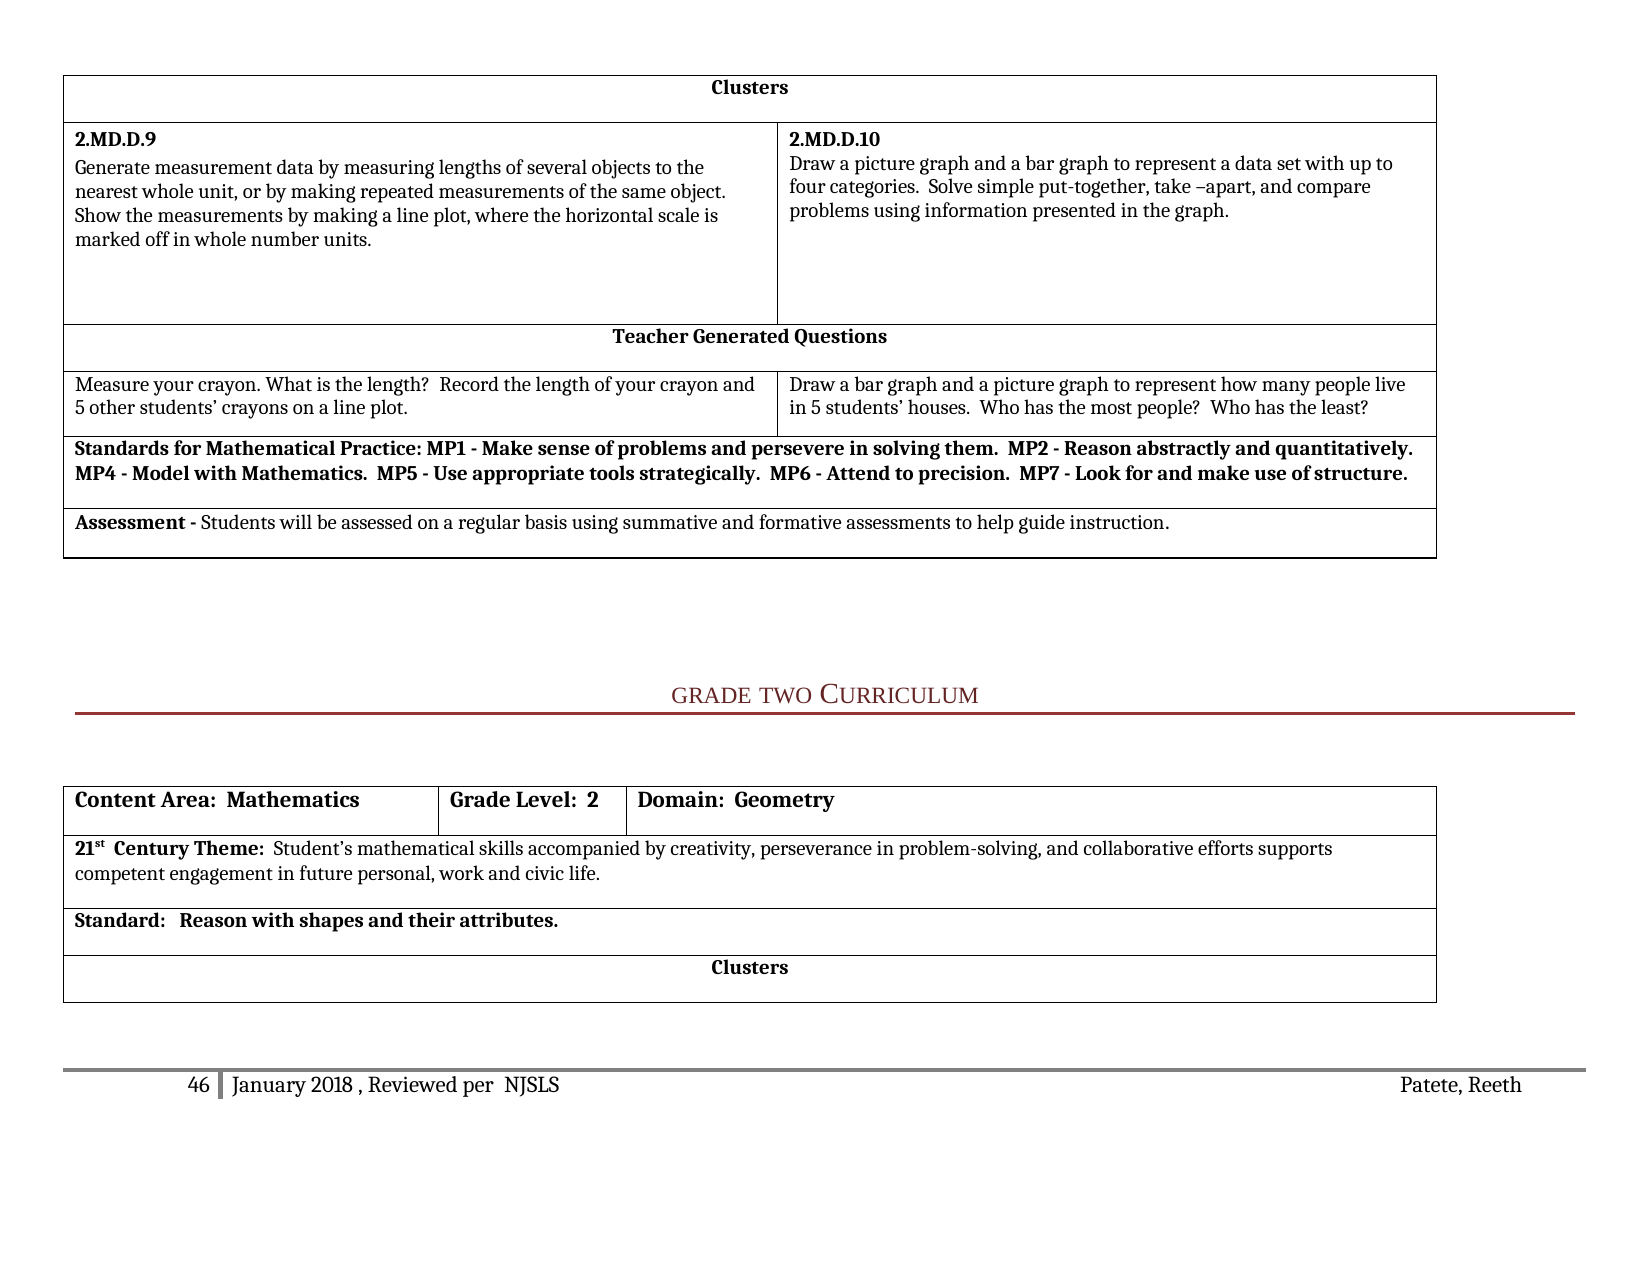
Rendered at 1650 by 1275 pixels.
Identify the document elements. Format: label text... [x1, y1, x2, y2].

table_cell Clusters [64, 76, 1436, 122]
table_cell Assessment - Students will be assessed on a regular basis using summative and formative assessments to help guide instruction. [64, 509, 1436, 557]
table_cell Measure your crayon. What is the length? Record the length of your crayon and 5 other students’ crayons on a line plot. [64, 372, 777, 436]
table_cell 2.MD.D.9 Generate measurement data by measuring lengths of several objects to the nearest whole unit, or by making repeated measurements of the same object. Show the measurements by making a line plot, where the horizontal scale is marked off in whole number units. [64, 123, 777, 324]
text grade two Curriculum [75, 676, 1575, 712]
table_cell Teacher Generated Questions [64, 325, 1436, 371]
table_cell Clusters [64, 956, 1436, 1002]
table_cell Standard: Reason with shapes and their attributes. [64, 909, 1436, 955]
table_cell 21st Century Theme: Student’s mathematical skills accompanied by creativity, perseverance in problem-solving, and collaborative efforts supports competent engagement in future personal, work and civic life. [64, 836, 1436, 908]
table_header Content Area: Mathematics [64, 787, 438, 835]
table_header Grade Level: 2 [439, 787, 626, 835]
table_cell Standards for Mathematical Practice: MP1 - Make sense of problems and persevere in solving them. MP2 - Reason abstractly and quantitatively. MP4 - Model with Mathematics. MP5 - Use appropriate tools strategically. MP6 - Attend to precision. MP7 - Look for and make use of structure. [64, 437, 1436, 508]
table_header Domain: Geometry [627, 787, 1436, 835]
table_cell Draw a bar graph and a picture graph to represent how many people live in 5 students’ houses. Who has the most people? Who has the least? [778, 372, 1436, 436]
table_cell 2.MD.D.10 Draw a picture graph and a bar graph to represent a data set with up to four categories. Solve simple put-together, take –apart, and compare problems using information presented in the graph. [778, 123, 1436, 324]
